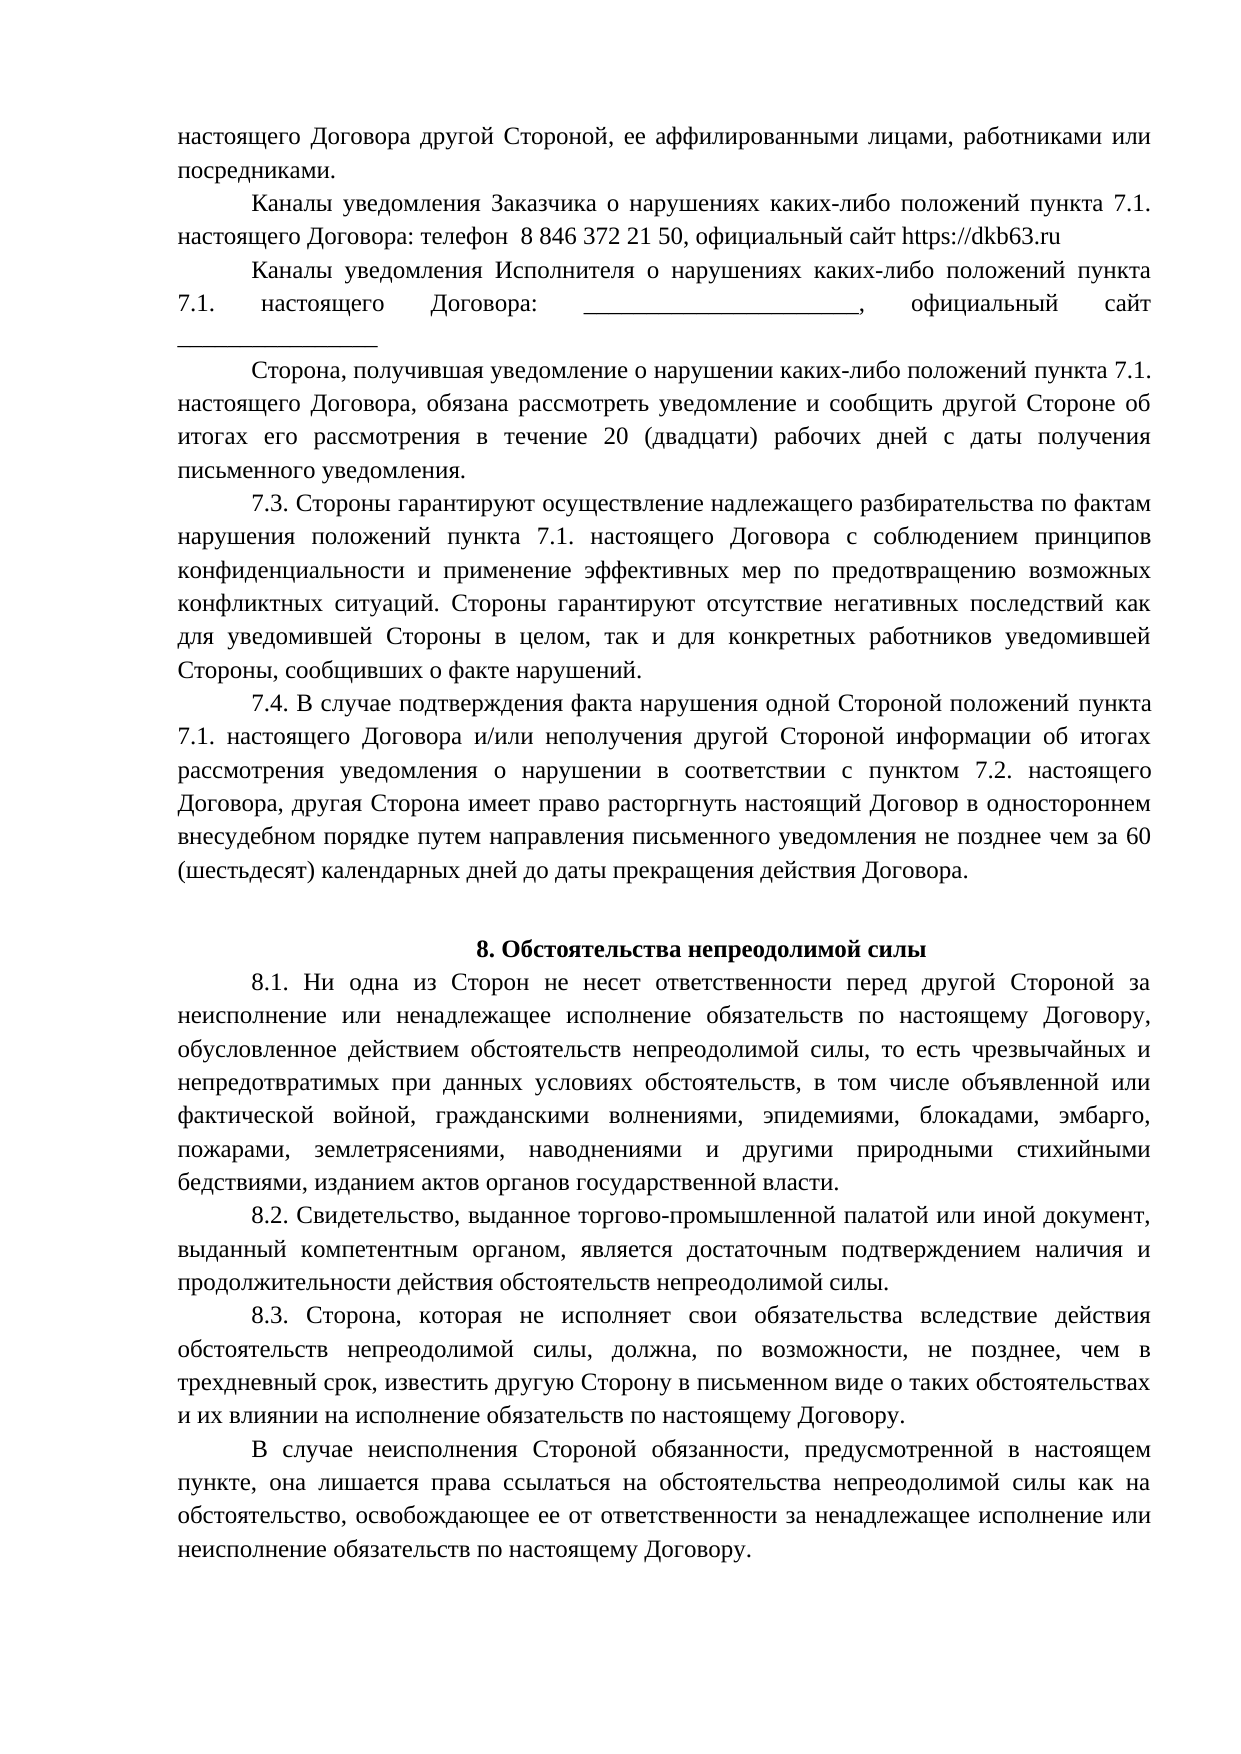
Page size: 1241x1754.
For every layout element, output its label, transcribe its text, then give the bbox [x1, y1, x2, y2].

text В случае неисполнения Стороной обязанности, предусмотренной в настоящем пункте, она лишается права ссылаться на обстоятельства непреодолимой силы как на обстоятельство, освобождающее ее от ответственности за ненадлежащее исполнение или неисполнение обязательств по настоящему Договору. [177, 1431, 1152, 1564]
text 8.1. Ни одна из Сторон не несет ответственности перед другой Стороной за неисполнение или ненадлежащее исполнение обязательств по настоящему Договору, обусловленное действием обстоятельств непреодолимой силы, то есть чрезвычайных и непредотвратимых при данных условиях обстоятельств, в том числе объявленной или фактической войной, гражданскими волнениями, эпидемиями, блокадами, эмбарго, пожарами, землетрясениями, наводнениями и другими природными стихийными бедствиями, изданием актов органов государственной власти. [177, 964, 1152, 1197]
text Каналы уведомления Исполнителя о нарушениях каких-либо положений пункта 7.1. настоящего Договора: ______________________, официальный сайт ________________ [177, 251, 1152, 351]
text 8.3. Сторона, которая не исполняет свои обязательства вследствие действия обстоятельств непреодолимой силы, должна, по возможности, не позднее, чем в трехдневный срок, известить другую Сторону в письменном виде о таких обстоятельствах и их влиянии на исполнение обязательств по настоящему Договору. [177, 1297, 1152, 1431]
text 7.4. В случае подтверждения факта нарушения одной Стороной положений пункта 7.1. настоящего Договора и/или неполучения другой Стороной информации об итогах рассмотрения уведомления о нарушении в соответствии с пунктом 7.2. настоящего Договора, другая Сторона имеет право расторгнуть настоящий Договор в одностороннем внесудебном порядке путем направления письменного уведомления не позднее чем за 60 (шестьдесят) календарных дней до даты прекращения действия Договора. [177, 685, 1152, 885]
text Сторона, получившая уведомление о нарушении каких-либо положений пункта 7.1. настоящего Договора, обязана рассмотреть уведомление и сообщить другой Стороне об итогах его рассмотрения в течение 20 (двадцати) рабочих дней с даты получения письменного уведомления. [177, 351, 1152, 485]
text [177, 118, 1152, 185]
text Каналы уведомления Заказчика о нарушениях каких-либо положений пункта 7.1. настоящего Договора: телефон 8 846 372 21 50, официальный сайт https://dkb63.ru [177, 185, 1152, 251]
subtitle 8. Обстоятельства непреодолимой силы [177, 931, 1152, 964]
text 8.2. Свидетельство, выданное торгово-промышленной палатой или иной документ, выданный компетентным органом, является достаточным подтверждением наличия и продолжительности действия обстоятельств непреодолимой силы. [177, 1197, 1152, 1297]
text 7.3. Стороны гарантируют осуществление надлежащего разбирательства по фактам нарушения положений пункта 7.1. настоящего Договора с соблюдением принципов конфиденциальности и применение эффективных мер по предотвращению возможных конфликтных ситуаций. Стороны гарантируют отсутствие негативных последствий как для уведомившей Стороны в целом, так и для конкретных работников уведомившей Стороны, сообщивших о факте нарушений. [177, 485, 1152, 685]
